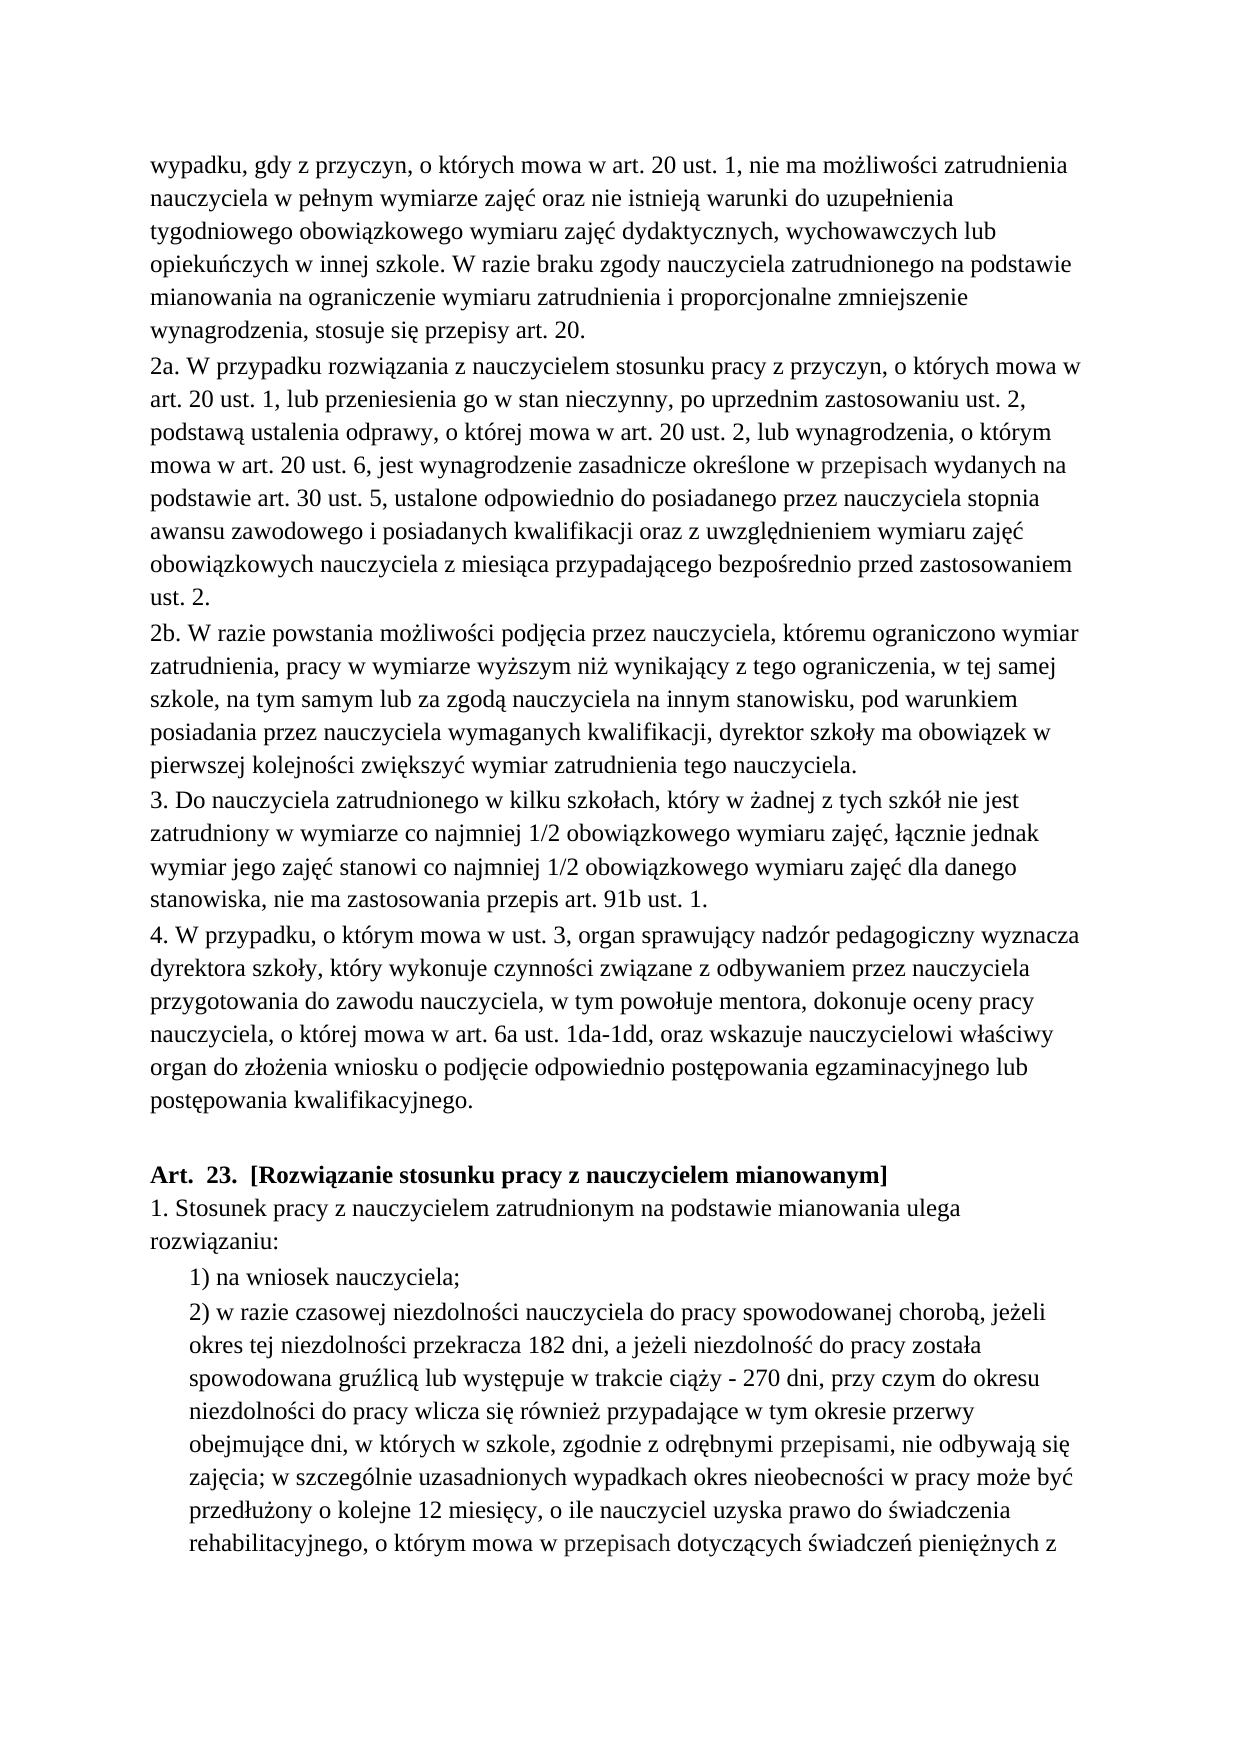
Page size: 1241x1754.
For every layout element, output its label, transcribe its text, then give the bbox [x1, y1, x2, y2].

text 2a. W przypadku rozwiązania z nauczycielem stosunku pracy z przyczyn, o których mowa w art. 20 ust. 1, lub przeniesienia go w stan nieczynny, po uprzednim zastosowaniu ust. 2, podstawą ustalenia odprawy, o której mowa w art. 20 ust. 2, lub wynagrodzenia, o którym mowa w art. 20 ust. 6, jest wynagrodzenie zasadnicze określone w przepisach wydanych na podstawie art. 30 ust. 5, ustalone odpowiednio do posiadanego przez nauczyciela stopnia awansu zawodowego i posiadanych kwalifikacji oraz z uwzględnieniem wymiaru zajęć obowiązkowych nauczyciela z miesiąca przypadającego bezpośrednio przed zastosowaniem ust. 2. [150, 351, 1090, 611]
text 1) na wniosek nauczyciela; [189, 1262, 1090, 1290]
text 4. W przypadku, o którym mowa w ust. 3, organ sprawujący nadzór pedagogiczny wyznacza dyrektora szkoły, który wykonuje czynności związane z odbywaniem przez nauczyciela przygotowania do zawodu nauczyciela, w tym powołuje mentora, dokonuje oceny pracy nauczyciela, o której mowa w art. 6a ust. 1da-1dd, oraz wskazuje nauczycielowi właściwy organ do złożenia wniosku o podjęcie odpowiednio postępowania egzaminacyjnego lub postępowania kwalifikacyjnego. [150, 920, 1090, 1114]
text 1. Stosunek pracy z nauczycielem zatrudnionym na podstawie mianowania ulega rozwiązaniu: [150, 1193, 1090, 1254]
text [189, 1297, 1090, 1557]
text 2b. W razie powstania możliwości podjęcia przez nauczyciela, któremu ograniczono wymiar zatrudnienia, pracy w wymiarze wyższym niż wynikający z tego ograniczenia, w tej samej szkole, na tym samym lub za zgodą nauczyciela na innym stanowisku, pod warunkiem posiadania przez nauczyciela wymaganych kwalifikacji, dyrektor szkoły ma obowiązek w pierwszej kolejności zwiększyć wymiar zatrudnienia tego nauczyciela. [150, 618, 1090, 778]
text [150, 150, 1090, 344]
text 3. Do nauczyciela zatrudnionego w kilku szkołach, który w żadnej z tych szkół nie jest zatrudniony w wymiarze co najmniej 1/2 obowiązkowego wymiaru zajęć, łącznie jednak wymiar jego zajęć stanowi co najmniej 1/2 obowiązkowego wymiaru zajęć dla danego stanowiska, nie ma zastosowania przepis art. 91b ust. 1. [150, 786, 1090, 913]
text Art. 23. [Rozwiązanie stosunku pracy z nauczycielem mianowanym] [150, 1160, 1090, 1188]
